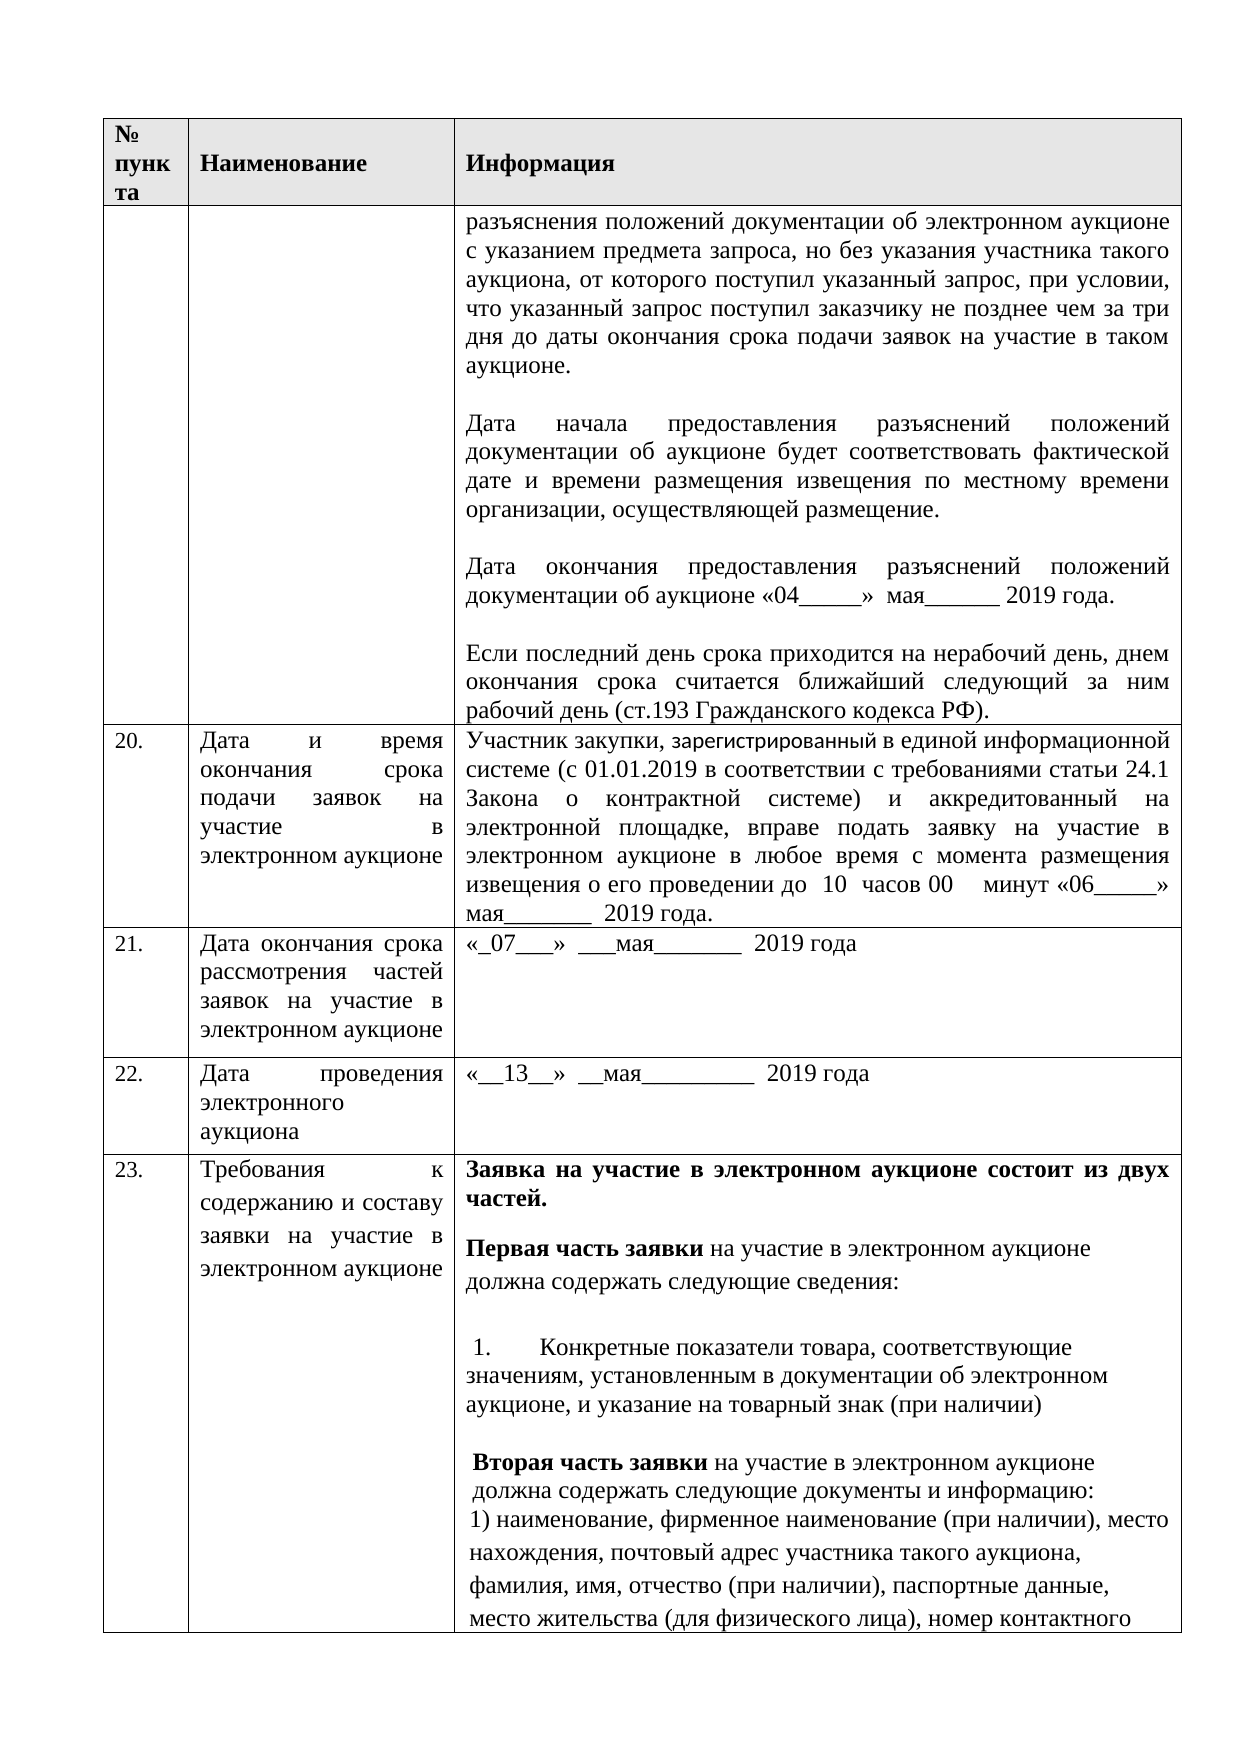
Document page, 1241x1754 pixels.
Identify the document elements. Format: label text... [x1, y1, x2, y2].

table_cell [189, 1155, 454, 1632]
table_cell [189, 206, 454, 724]
table_cell [104, 206, 188, 724]
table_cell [455, 1155, 1181, 1632]
table_cell [104, 928, 188, 1057]
table_cell «_07___» ___мая_______ 2019 года [455, 928, 1181, 1057]
table_cell Дата проведения электронного аукциона [189, 1058, 454, 1153]
table_cell [104, 1058, 188, 1153]
table_cell [104, 725, 188, 927]
table_cell «__13__» __мая_________ 2019 года [455, 1058, 1181, 1153]
table_cell Дата и время окончания срока подачи заявок на участие в электронном аукционе [189, 725, 454, 927]
table_cell Участник закупки, зарегистрированный в единой информационной системе (с 01.01.2019 в соответствии с требованиями статьи 24.1 Закона о контрактной системе) и аккредитованный на электронной площадке, вправе подать заявку на участие в электронном аукционе в любое время с момента размещения извещения о его проведении до 10 часов 00 минут «06_____» мая_______ 2019 года. [455, 725, 1181, 927]
table_header Наименование [189, 119, 454, 205]
table_cell [104, 1155, 188, 1632]
table_header № пункта [104, 119, 188, 205]
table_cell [455, 206, 1181, 724]
table_header Информация [455, 119, 1181, 205]
table_cell Дата окончания срока рассмотрения частей заявок на участие в электронном аукционе [189, 928, 454, 1057]
